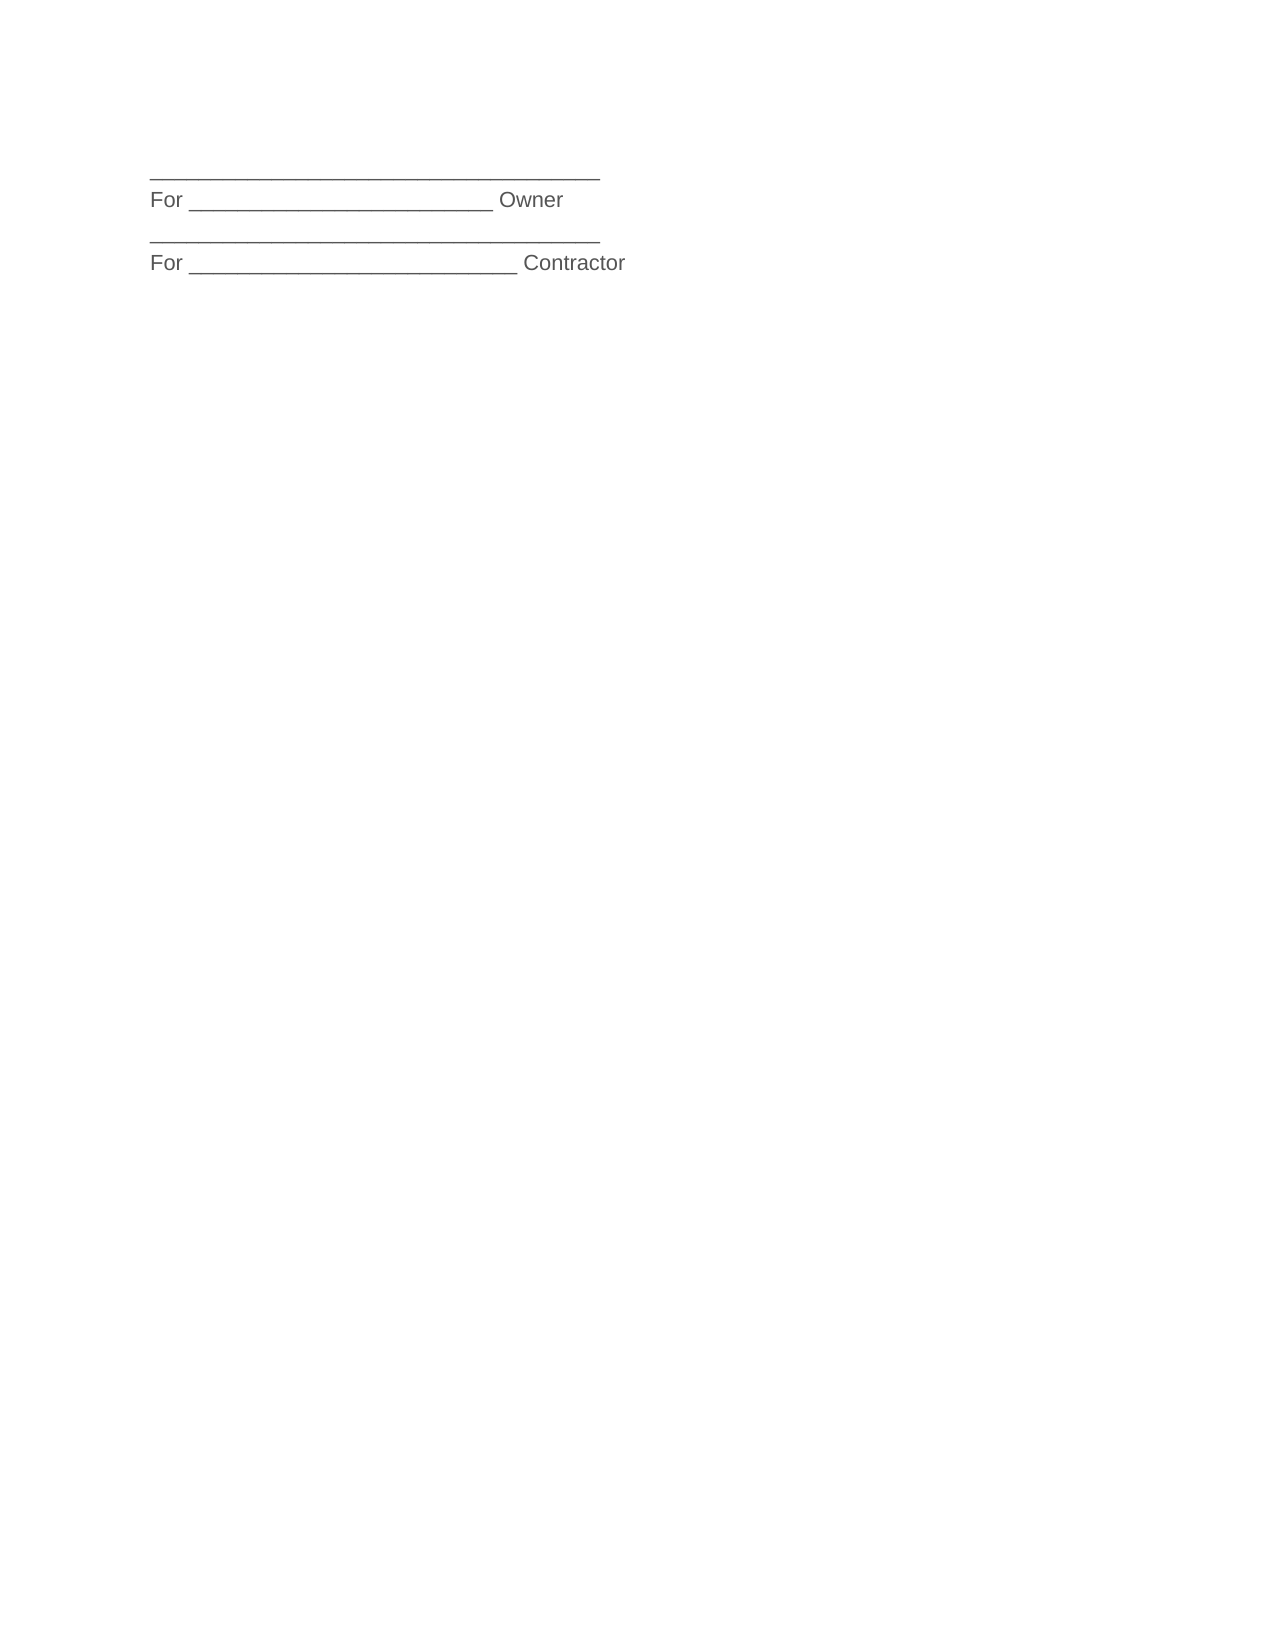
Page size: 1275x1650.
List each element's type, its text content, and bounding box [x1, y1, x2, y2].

text _____________________________________ For ___________________________ Contractor [150, 212, 1125, 275]
text _____________________________________ For _________________________ Owner [150, 150, 1125, 212]
